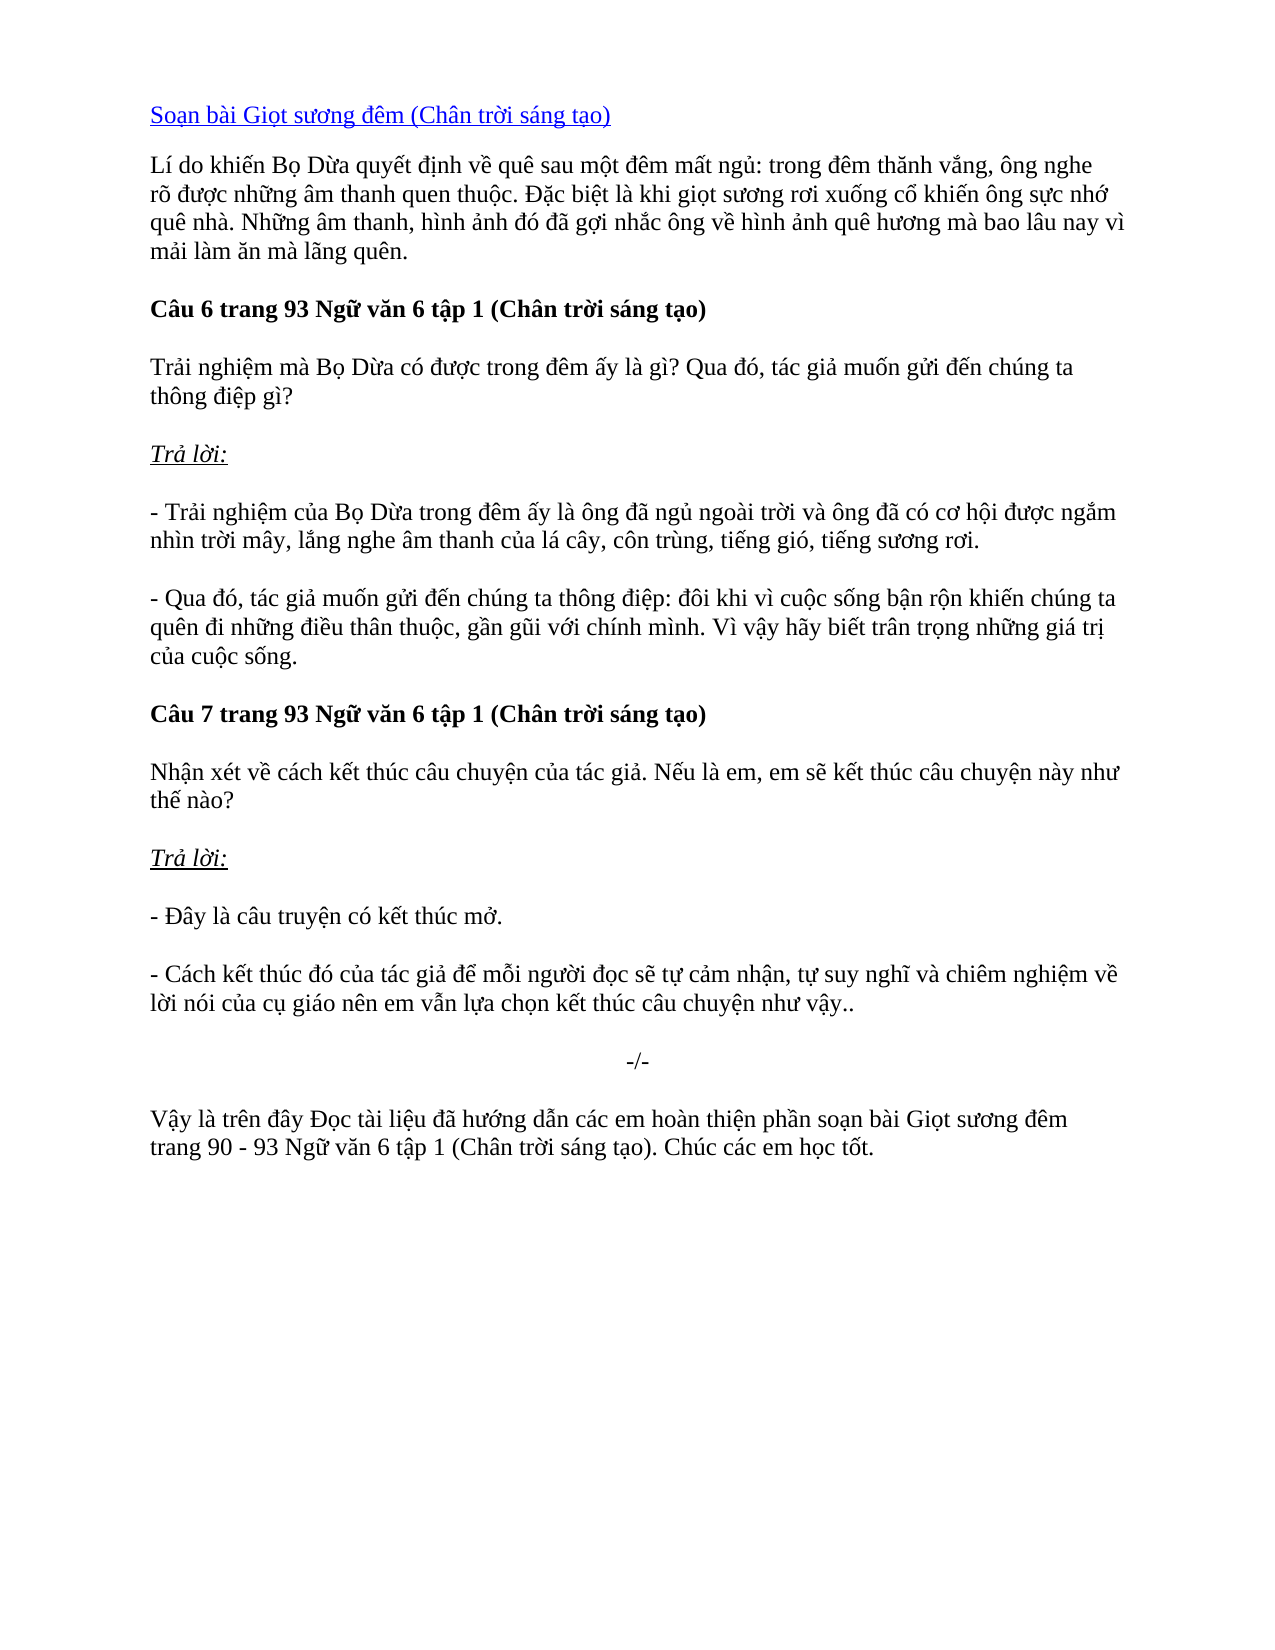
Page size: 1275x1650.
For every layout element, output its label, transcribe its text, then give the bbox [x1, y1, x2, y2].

text Nhận xét về cách kết thúc câu chuyện của tác giả. Nếu là em, em sẽ kết thúc câu chuyện này như thế nào? [150, 757, 1125, 814]
text - Qua đó, tác giả muốn gửi đến chúng ta thông điệp: đôi khi vì cuộc sống bận rộn khiến chúng ta quên đi những điều thân thuộc, gần gũi với chính mình. Vì vậy hãy biết trân trọng những giá trị của cuộc sống. [150, 583, 1125, 669]
text - Cách kết thúc đó của tác giả để mỗi người đọc sẽ tự cảm nhận, tự suy nghĩ và chiêm nghiệm về lời nói của cụ giáo nên em vẫn lựa chọn kết thúc câu chuyện như vậy.. [150, 959, 1125, 1017]
subtitle Câu 6 trang 93 Ngữ văn 6 tập 1 (Chân trời sáng tạo) [150, 294, 1125, 323]
text Trả lời: [150, 439, 1125, 467]
text Lí do khiến Bọ Dừa quyết định về quê sau một đêm mất ngủ: trong đêm thănh vắng, ông nghe rõ được những âm thanh quen thuộc. Đặc biệt là khi giọt sương rơi xuống cổ khiến ông sực nhớ quê nhà. Những âm thanh, hình ảnh đó đã gợi nhắc ông về hình ảnh quê hương mà bao lâu nay vì mải làm ăn mà lãng quên. [150, 150, 1125, 265]
text -/- [150, 1046, 1125, 1074]
text - Đây là câu truyện có kết thúc mở. [150, 901, 1125, 930]
text Trải nghiệm mà Bọ Dừa có được trong đêm ấy là gì? Qua đó, tác giả muốn gửi đến chúng ta thông điệp gì? [150, 352, 1125, 409]
subtitle Câu 7 trang 93 Ngữ văn 6 tập 1 (Chân trời sáng tạo) [150, 699, 1125, 727]
text Vậy là trên đây Đọc tài liệu đã hướng dẫn các em hoàn thiện phần soạn bài Giọt sương đêm trang 90 - 93 Ngữ văn 6 tập 1 (Chân trời sáng tạo). Chúc các em học tốt. [150, 1104, 1125, 1161]
text Trả lời: [150, 843, 1125, 872]
text - Trải nghiệm của Bọ Dừa trong đêm ấy là ông đã ngủ ngoài trời và ông đã có cơ hội được ngắm nhìn trời mây, lắng nghe âm thanh của lá cây, côn trùng, tiếng gió, tiếng sương rơi. [150, 497, 1125, 554]
